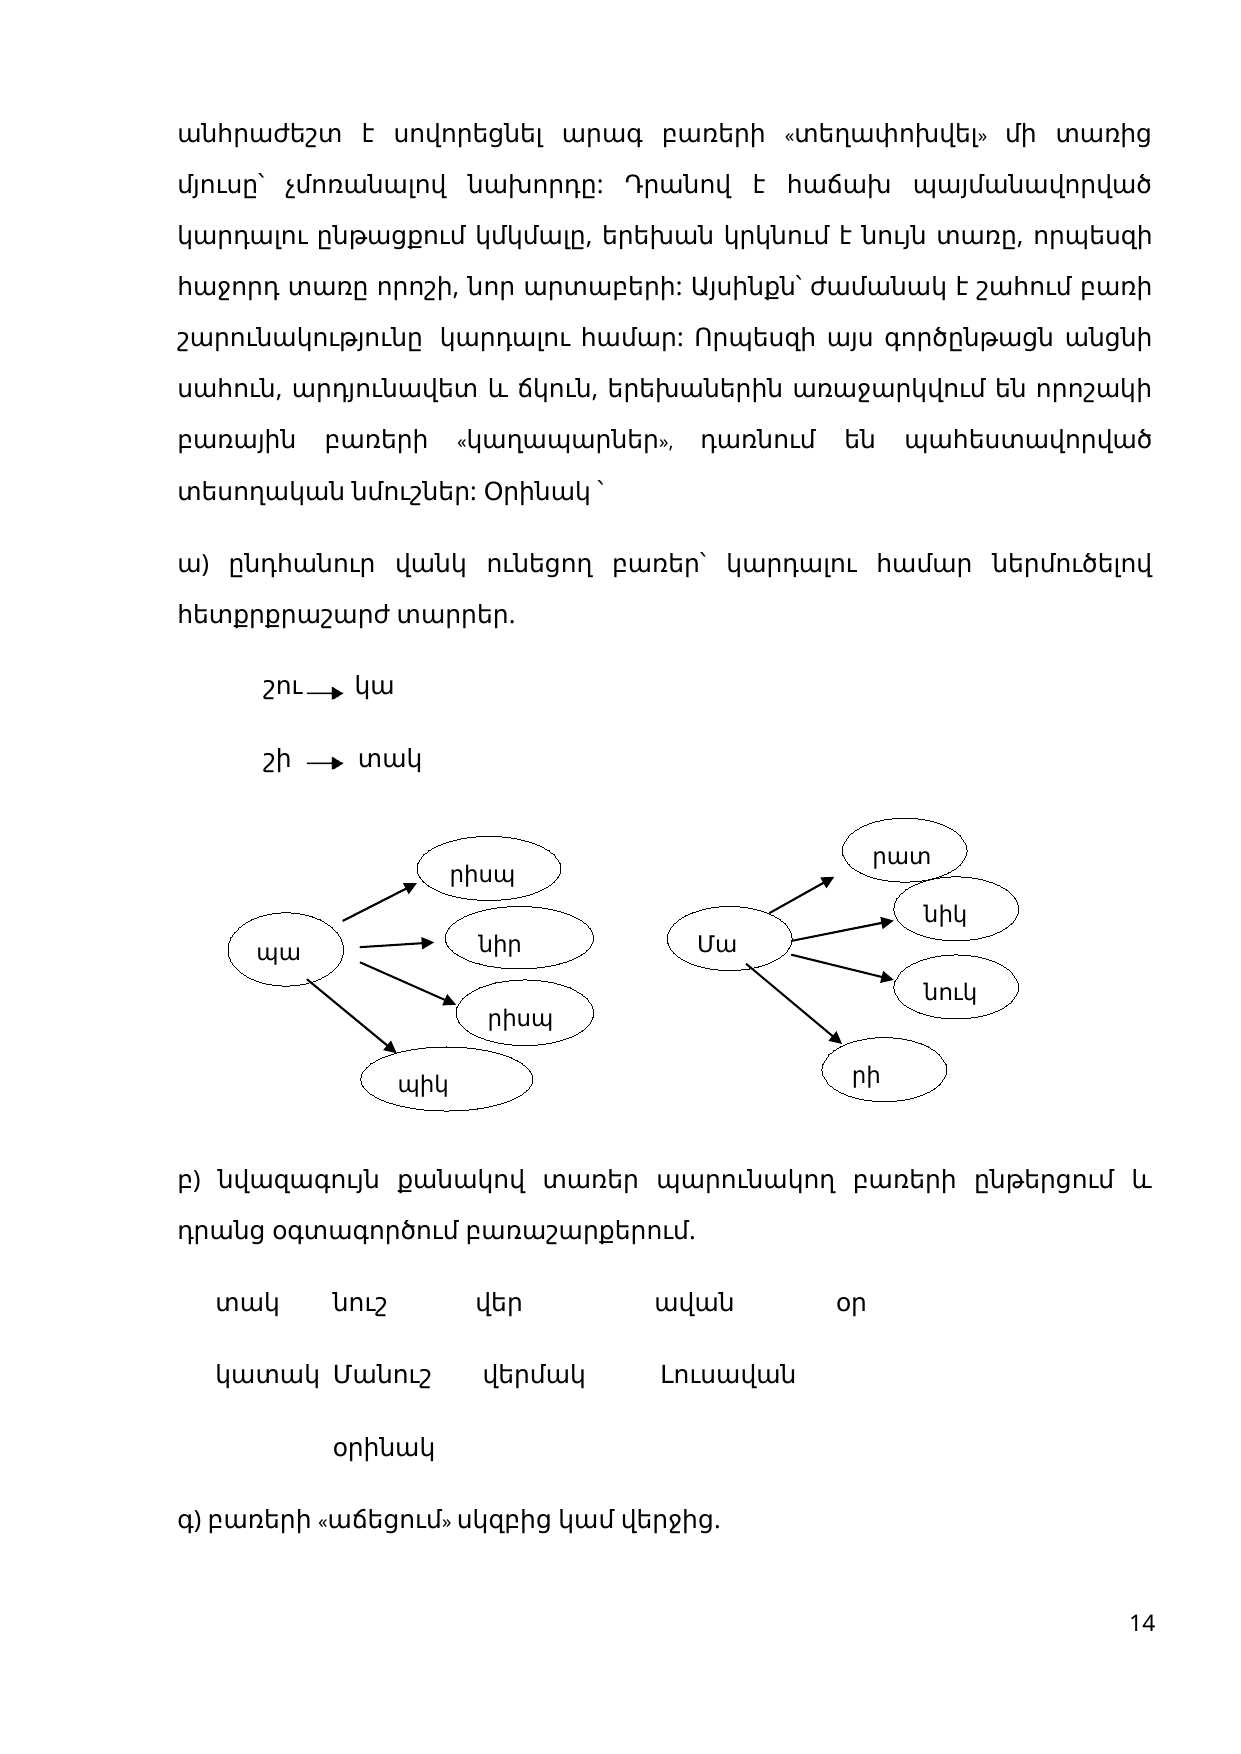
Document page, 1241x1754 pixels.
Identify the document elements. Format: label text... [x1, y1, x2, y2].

text ա) ընդհանուր վանկ ունեցող բառեր՝ կարդալու համար ներմուծելով հետքրքրաշարժ տարրեր. [177, 545, 1152, 630]
text անհրաժեշտ է սովորեցնել արագ բառերի «տեղափոխվել» մի տառից մյուսը՝ չմոռանալով նախորդը: Դրանով է հաճախ պայմանավորված կարդալու ընթացքում կմկմալը, երեխան կրկնում է նույն տառը, որպեսզի հաջորդ տառը որոշի, նոր արտաբերի: Այսինքն՝ ժամանակ է շահում բառի շարունակությունը կարդալու համար: Որպեսզի այս գործընթացն անցնի սահուն, արդյունավետ և ճկուն, երեխաներին առաջարկվում են որոշակի բառային բառերի «կաղապարներ», դառնում են պահեստավորված տեսողական նմուշներ: Օրինակ ՝ [177, 116, 1152, 507]
text շի տակ [263, 741, 1209, 775]
text բ) նվազագույն քանակով տառեր պարունակող բառերի ընթերցում և դրանց օգտագործում բառաշարքերում. [177, 1162, 1152, 1247]
text շու կա [263, 668, 1209, 702]
text տակ նուշ վեր ավան օր կատակ Մանուշ վերմակ Լուսավան օրինակ [215, 1284, 933, 1463]
text գ) բառերի «աճեցում» սկզբից կամ վերջից. [177, 1502, 1209, 1536]
